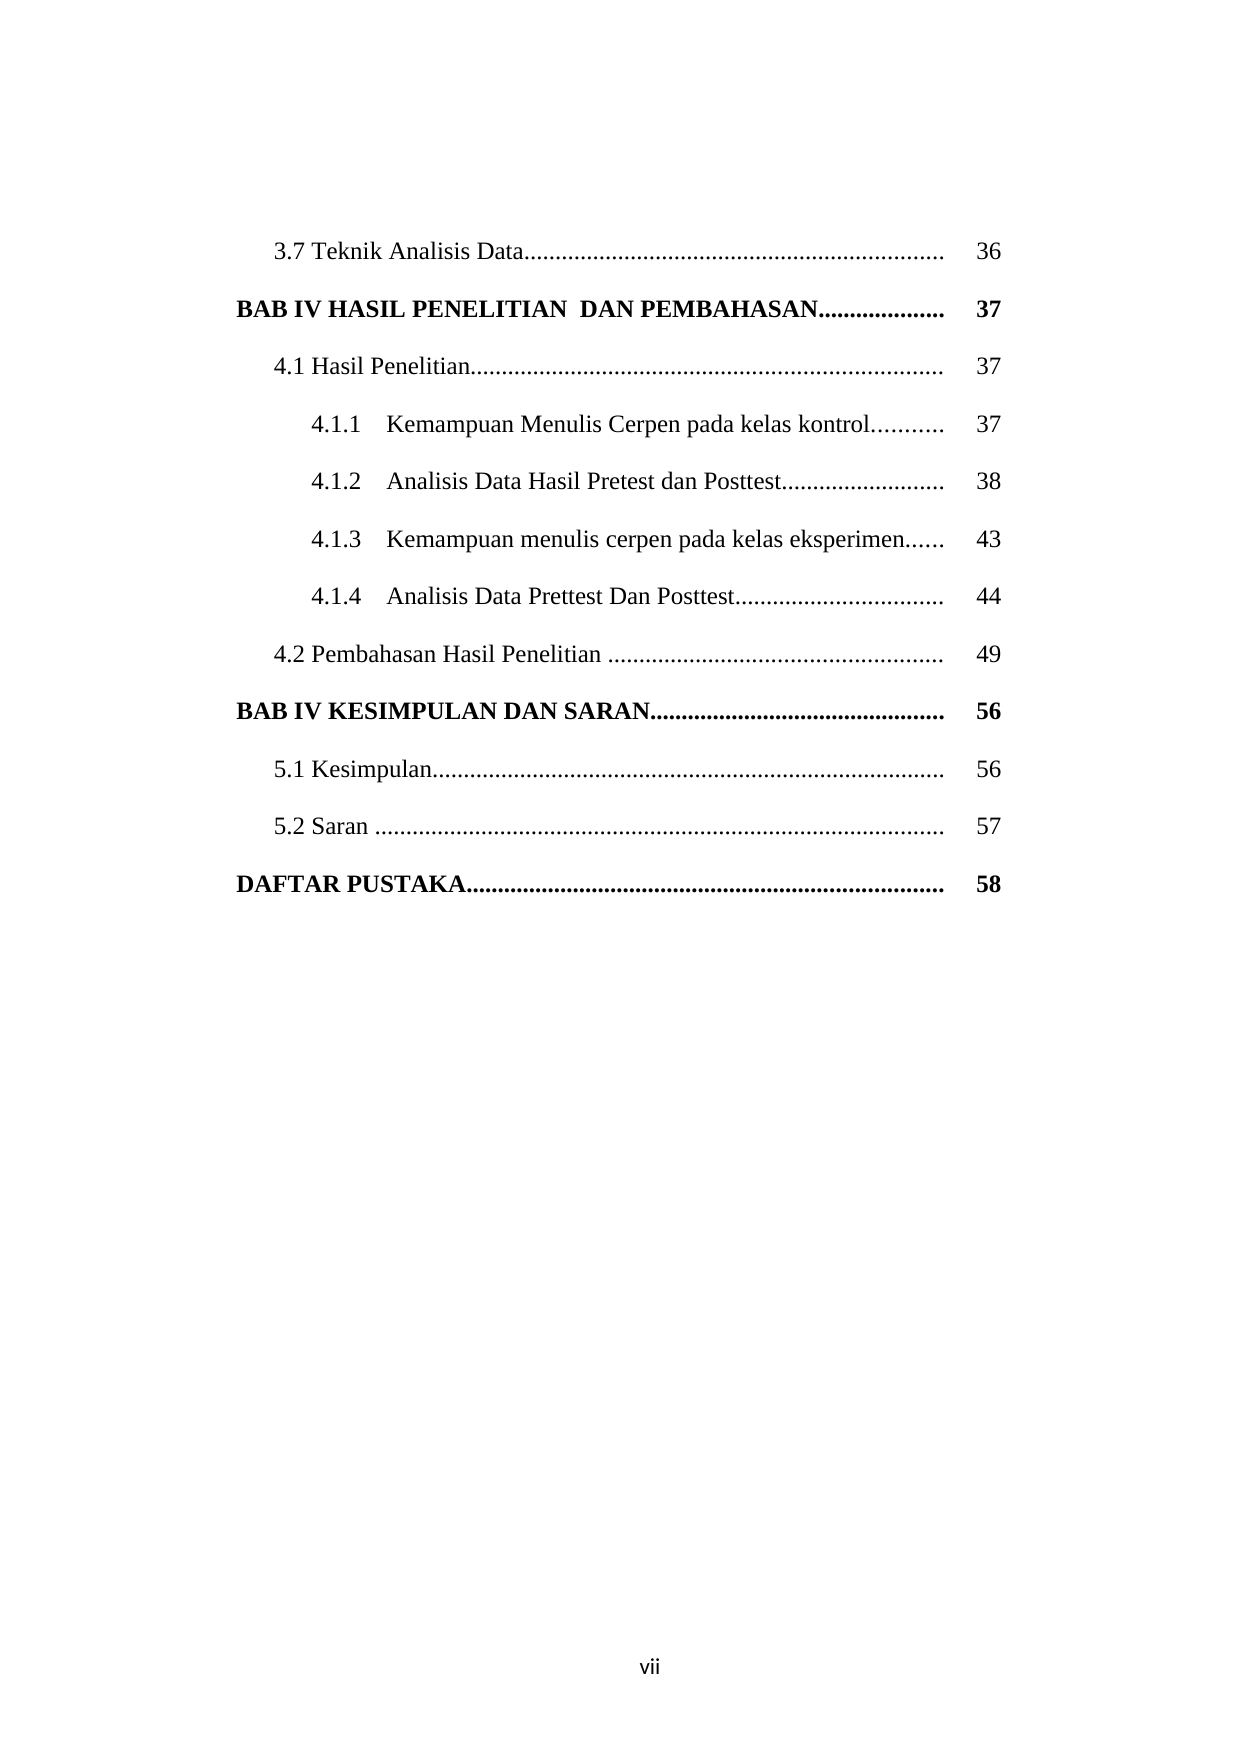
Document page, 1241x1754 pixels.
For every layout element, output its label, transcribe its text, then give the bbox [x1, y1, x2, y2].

list Pembahasan Hasil Penelitian 49 [274, 639, 1063, 667]
text BAB IV KESIMPULAN DAN SARAN 56 [236, 696, 1063, 725]
text DAFTAR PUSTAKA 58 [236, 869, 1063, 897]
list Teknik Analisis Data 36 [274, 236, 1063, 265]
text BAB IV HASIL PENELITIAN DAN PEMBAHASAN 37 [236, 294, 1063, 322]
list Hasil Penelitian 37 [274, 351, 1063, 380]
list Analisis Data Prettest Dan Posttest 44 [311, 581, 1063, 610]
list Saran 57 [274, 811, 1063, 840]
list Kemampuan menulis cerpen pada kelas eksperimen 43 [311, 524, 1063, 552]
list Analisis Data Hasil Pretest dan Posttest 38 [311, 466, 1063, 495]
list Kemampuan Menulis Cerpen pada kelas kontrol 37 [311, 409, 1063, 437]
list Kesimpulan 56 [274, 754, 1063, 782]
